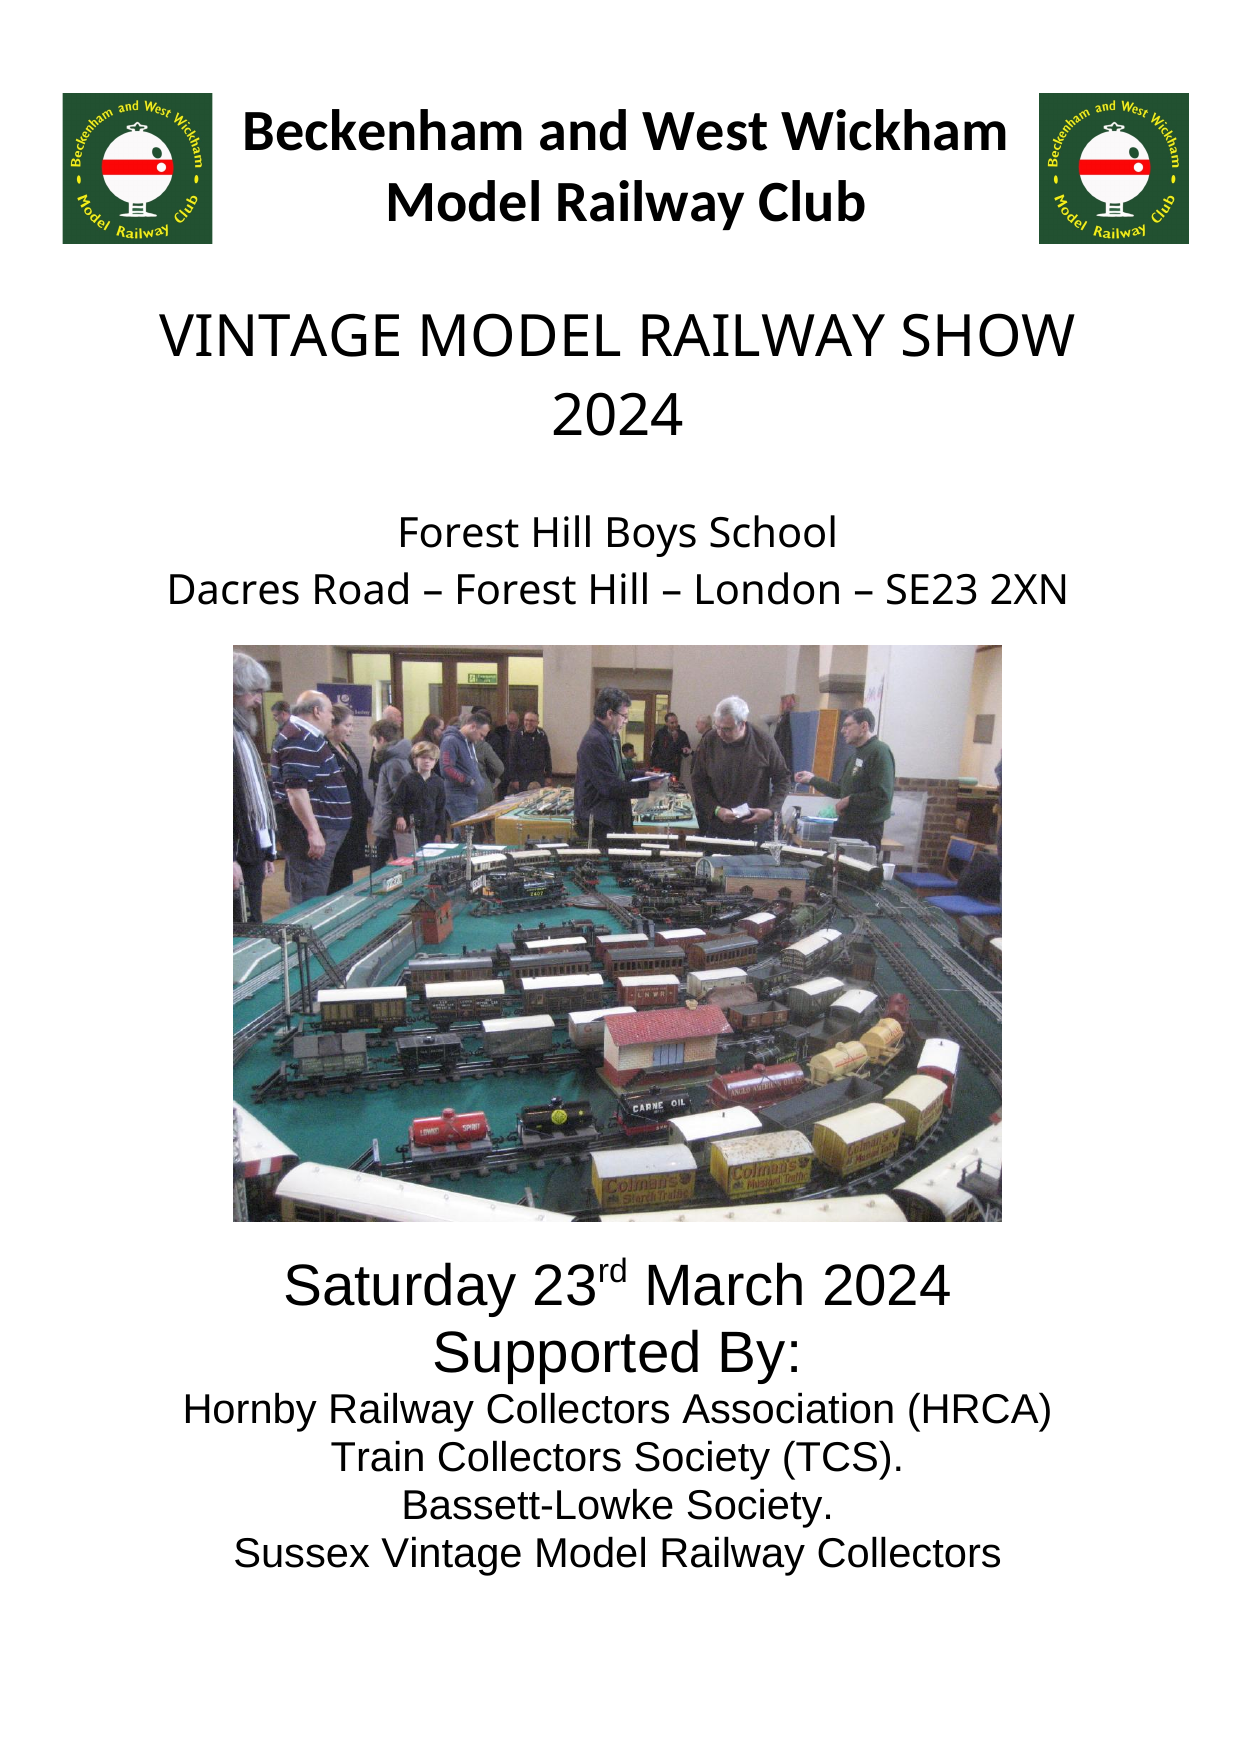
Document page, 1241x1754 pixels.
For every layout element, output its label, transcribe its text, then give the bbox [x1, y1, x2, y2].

text Bassett-Lowke Society. [148, 1481, 1087, 1528]
subtitle Forest Hill Boys School [148, 503, 1087, 560]
text Hornby Railway Collectors Association (HRCA) [148, 1385, 1087, 1433]
text Sussex Vintage Model Railway Collectors [148, 1528, 1087, 1576]
picture [1039, 93, 1189, 244]
text Train Collectors Society (TCS). [148, 1433, 1087, 1481]
title Beckenham and West Wickham Model Railway Club [213, 94, 1039, 236]
subtitle VINTAGE MODEL RAILWAY SHOW 2024 [148, 294, 1087, 453]
picture [62, 93, 213, 244]
picture [233, 645, 1002, 1222]
text Supported By: [148, 1318, 1087, 1385]
subtitle Dacres Road – Forest Hill – London – SE23 2XN [148, 560, 1087, 616]
text Saturday 23rd March 2024 [148, 1251, 1087, 1318]
